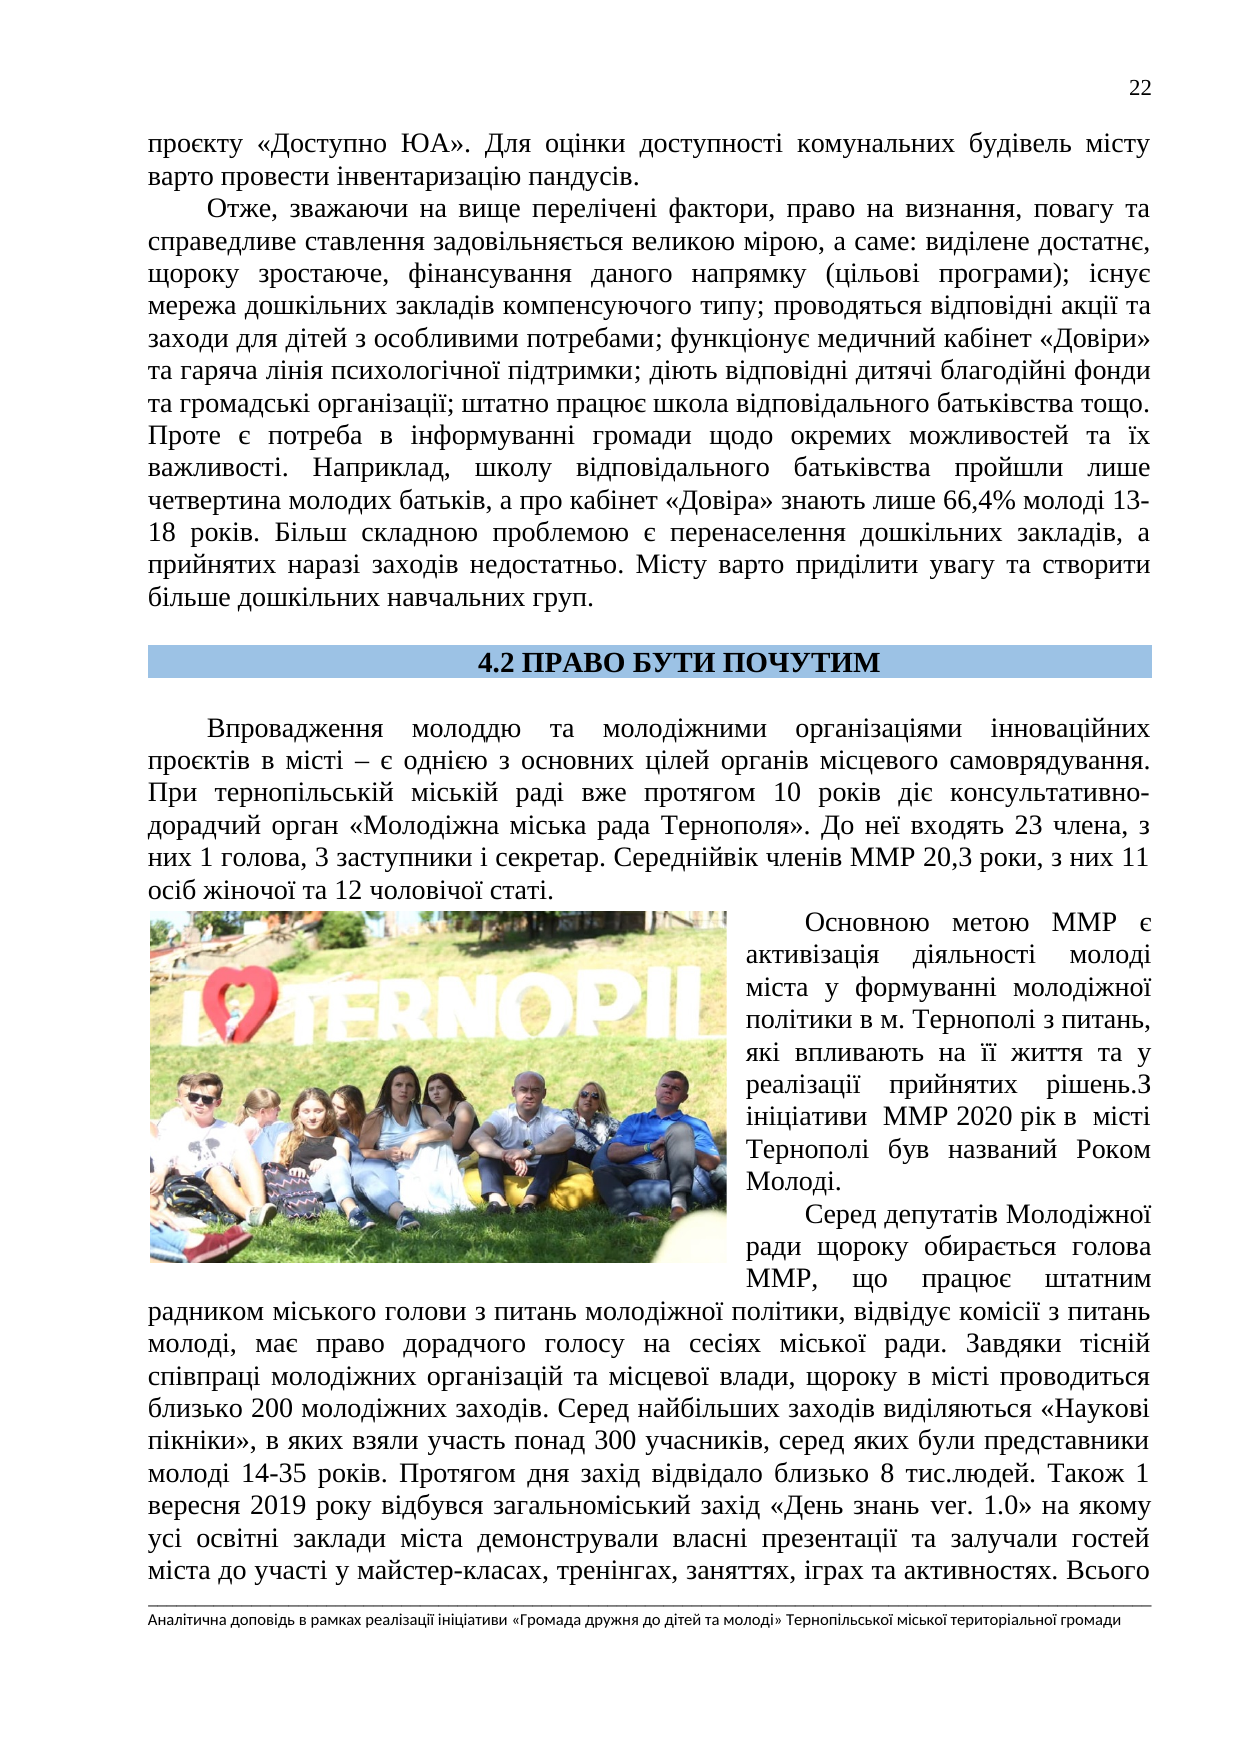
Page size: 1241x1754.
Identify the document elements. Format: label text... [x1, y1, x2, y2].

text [148, 1197, 1152, 1553]
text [148, 126, 1152, 191]
picture [148, 911, 727, 1261]
text Отже, зважаючи на вище перелічені фактори, право на визнання, повагу та справедливе ставлення задовільняється великою мірою, а саме: виділене достатнє, щороку зростаюче, фінансування даного напрямку (цільові програми); існує мережа дошкільних закладів компенсуючого типу; проводяться відповідні акції та заходи для дітей з особливими потребами; функціонує медичний кабінет «Довіри» та гаряча лінія психологічної підтримки; діють відповідні дитячі благодійні фонди та громадські організації; штатно працює школа відповідального батьківства тощо. Проте є потреба в інформуванні громади щодо окремих можливостей та їх важливості. Наприклад, школу відповідального батьківства пройшли лише четвертина молодих батьків, а про кабінет «Довіра» знають лише 66,4% молоді 13-18 років. Більш складною проблемою є перенаселення дошкільних закладів, а прийнятих наразі заходів недостатньо. Місту варто приділити увагу та створити більше дошкільних навчальних груп. [148, 191, 1152, 612]
text Впровадження молоддю та молодіжними організаціями інноваційних проєктів в місті – є однією з основних цілей органів місцевого самоврядування. При тернопільській міській раді вже протягом 10 років діє консультативно-дорадчий орган «Молодіжна міська рада Тернополя». До неї входять 23 члена, з них 1 голова, 3 заступники і секретар. Середнійвік членів ММР 20,3 роки, з них 11 осіб жіночої та 12 чоловічої статі. [148, 711, 1152, 905]
text 4.2 ПРАВО БУТИ ПОЧУТИМ [148, 645, 1152, 678]
